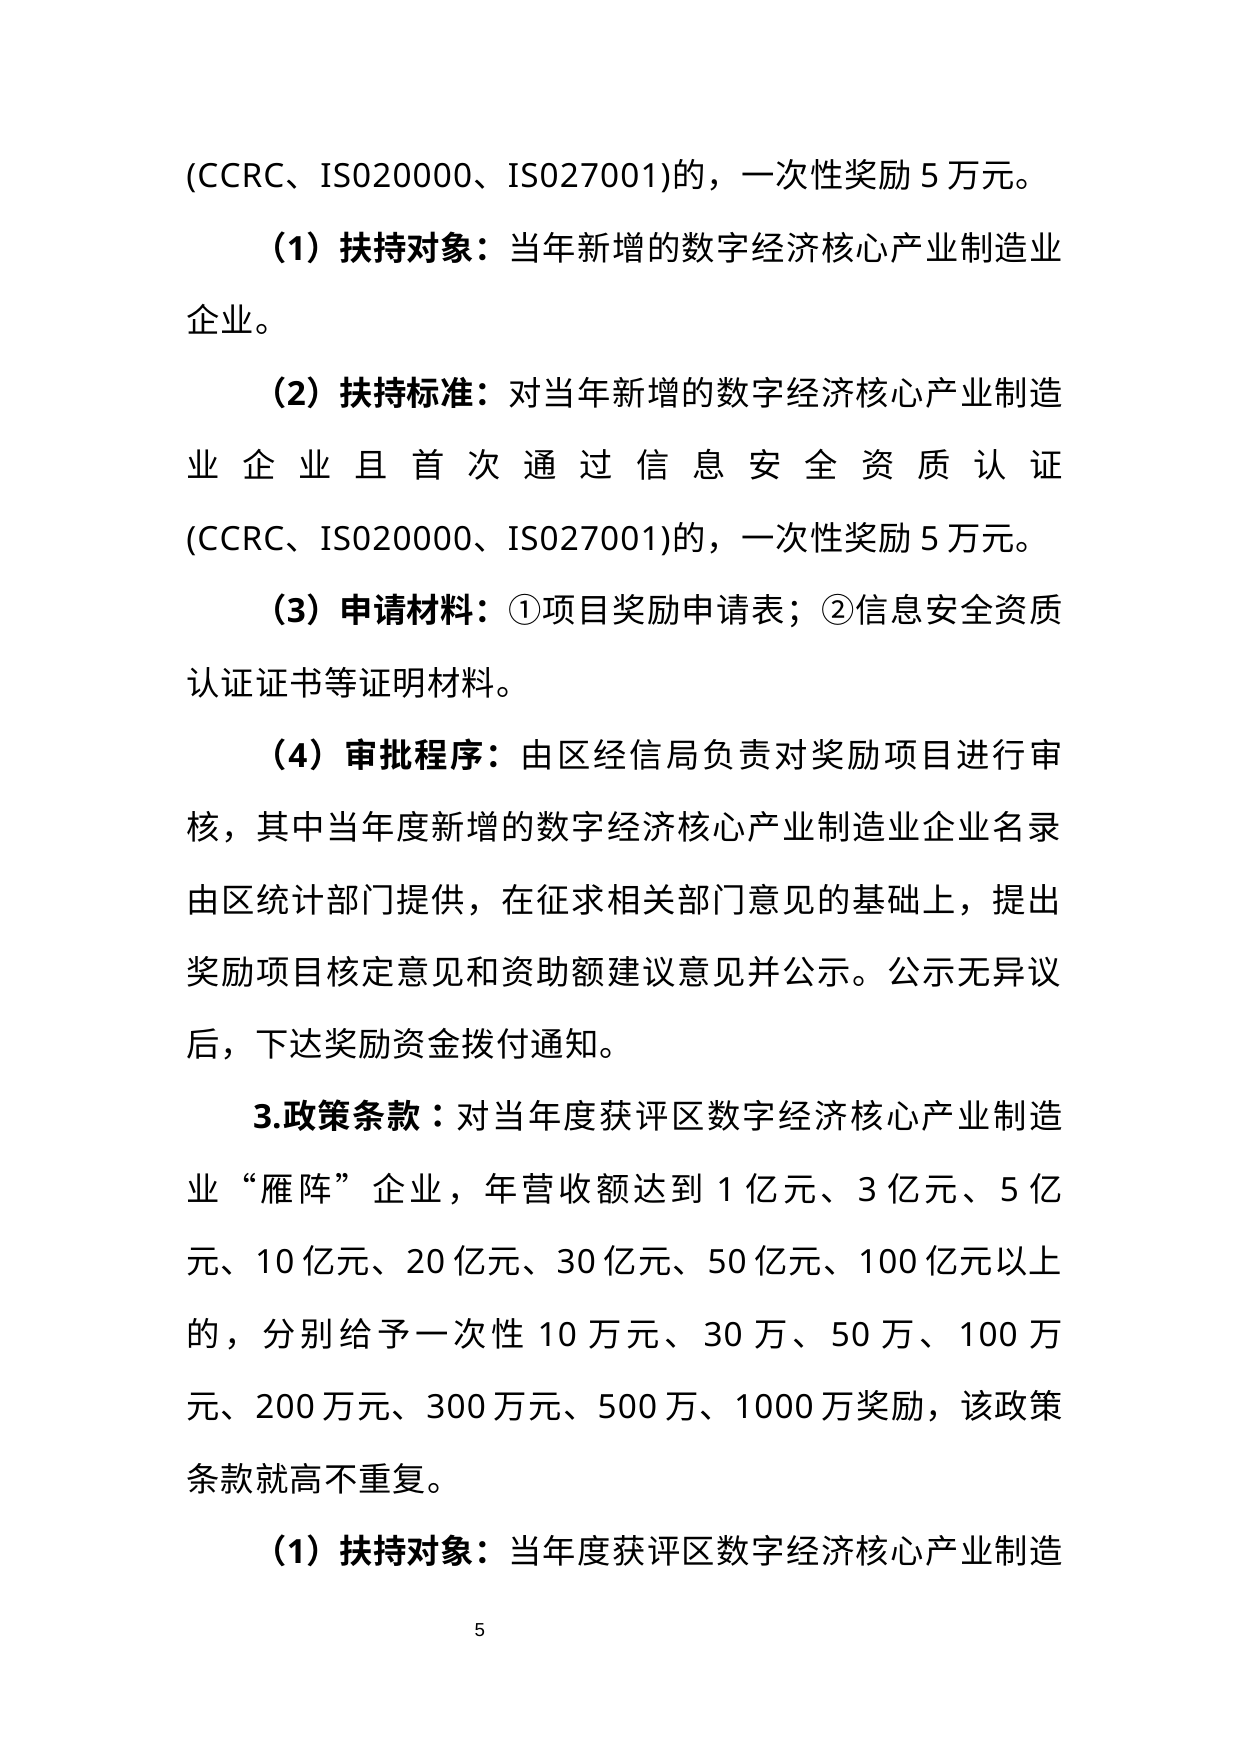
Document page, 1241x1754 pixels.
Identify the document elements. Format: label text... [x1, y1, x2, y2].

text （3）申请材料：①项目奖励申请表；②信息安全资质认证证书等证明材料。 [186, 584, 1063, 704]
text 3.政策条款：对当年度获评区数字经济核心产业制造业“雁阵”企业，年营收额达到1亿元、3亿元、5亿元、10亿元、20亿元、30亿元、50亿元、100亿元以上的，分别给予一次性10万元、30万、50万、100万元、200万元、300万元、500万、1000万奖励，该政策条款就高不重复。 [186, 1090, 1063, 1501]
text （1）扶持对象：当年新增的数字经济核心产业制造业企业。 [186, 222, 1063, 342]
text （4）审批程序：由区经信局负责对奖励项目进行审核，其中当年度新增的数字经济核心产业制造业企业名录由区统计部门提供，在征求相关部门意见的基础上，提出奖励项目核定意见和资助额建议意见并公示。公示无异议后，下达奖励资金拨付通知。 [186, 729, 1063, 1066]
text （2）扶持标准：对当年新增的数字经济核心产业制造业企业且首次通过信息安全资质认证(CCRC、IS020000、IS027001)的，一次性奖励5万元。 [186, 366, 1063, 560]
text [186, 149, 1063, 197]
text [186, 1525, 1063, 1573]
